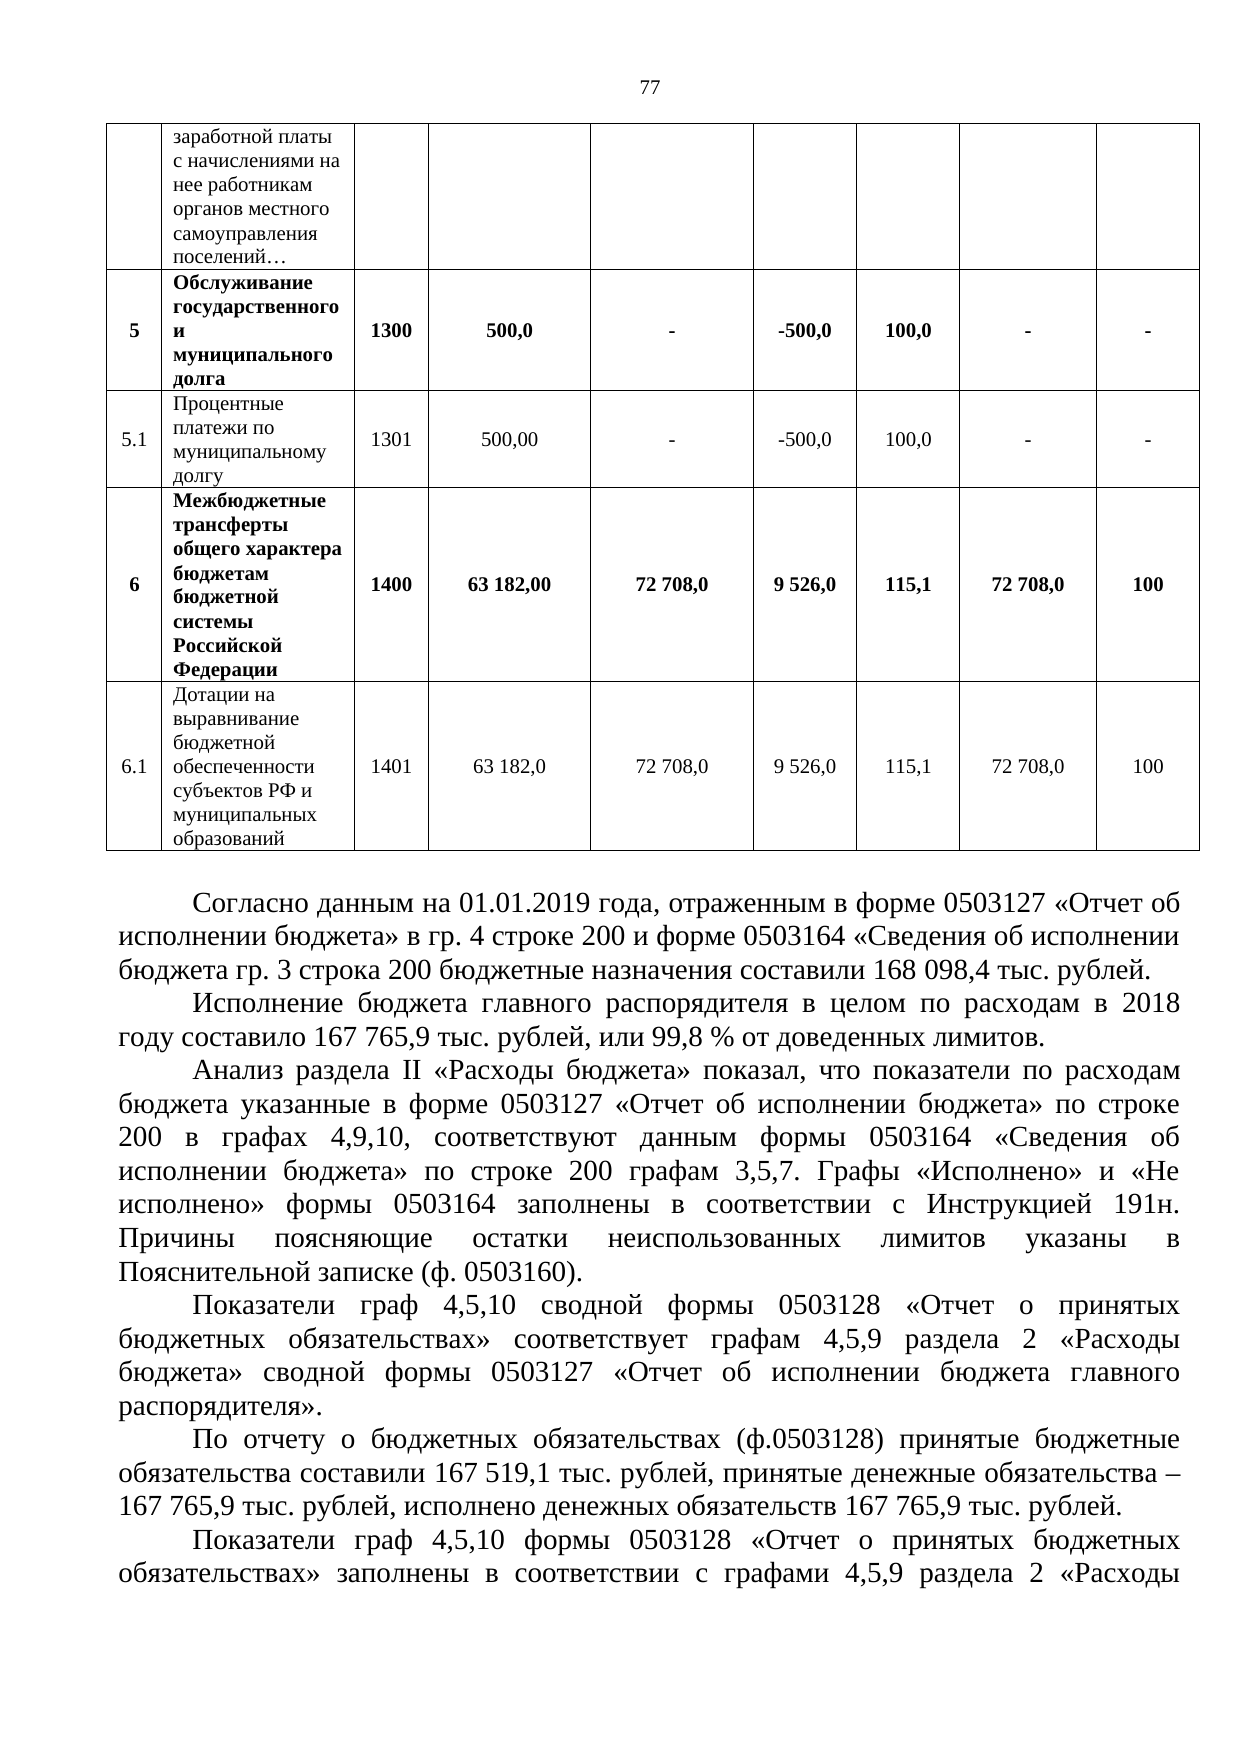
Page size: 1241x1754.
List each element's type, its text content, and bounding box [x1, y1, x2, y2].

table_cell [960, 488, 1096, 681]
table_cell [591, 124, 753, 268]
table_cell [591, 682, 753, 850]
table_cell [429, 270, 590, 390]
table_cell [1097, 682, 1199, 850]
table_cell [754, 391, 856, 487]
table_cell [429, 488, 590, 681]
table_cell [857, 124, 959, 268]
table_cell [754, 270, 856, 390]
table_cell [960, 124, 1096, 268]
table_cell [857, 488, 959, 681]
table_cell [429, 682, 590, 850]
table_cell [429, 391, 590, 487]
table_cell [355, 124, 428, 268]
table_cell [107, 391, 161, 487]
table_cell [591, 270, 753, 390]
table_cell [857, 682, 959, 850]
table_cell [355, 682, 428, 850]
text Показатели граф 4,5,10 сводной формы 0503128 «Отчет о принятых бюджетных обязательствах» соответствует графам 4,5,9 раздела 2 «Расходы бюджета» сводной формы 0503127 «Отчет об исполнении бюджета главного распорядителя». [118, 1287, 1181, 1421]
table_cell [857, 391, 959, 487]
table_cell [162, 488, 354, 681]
text Исполнение бюджета главного распорядителя в целом по расходам в 2018 году составило 167 765,9 тыс. рублей, или 99,8 % от доведенных лимитов. [118, 985, 1181, 1052]
text По отчету о бюджетных обязательствах (ф.0503128) принятые бюджетные обязательства составили 167 519,1 тыс. рублей, принятые денежные обязательства – 167 765,9 тыс. рублей, исполнено денежных обязательств 167 765,9 тыс. рублей. [118, 1421, 1181, 1522]
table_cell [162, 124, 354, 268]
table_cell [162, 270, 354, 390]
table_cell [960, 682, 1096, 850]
text Анализ раздела II «Расходы бюджета» показал, что показатели по расходам бюджета указанные в форме 0503127 «Отчет об исполнении бюджета» по строке 200 в графах 4,9,10, соответствуют данным формы 0503164 «Сведения об исполнении бюджета» по строке 200 графам 3,5,7. Графы «Исполнено» и «Не исполнено» формы 0503164 заполнены в соответствии с Инструкцией 191н. Причины поясняющие остатки неиспользованных лимитов указаны в Пояснительной записке (ф. 0503160). [118, 1052, 1181, 1287]
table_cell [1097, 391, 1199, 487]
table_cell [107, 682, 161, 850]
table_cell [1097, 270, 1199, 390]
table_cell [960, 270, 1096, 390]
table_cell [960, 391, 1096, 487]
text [118, 1522, 1181, 1589]
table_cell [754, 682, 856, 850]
text Согласно данным на 01.01.2019 года, отраженным в форме 0503127 «Отчет об исполнении бюджета» в гр. 4 строке 200 и форме 0503164 «Сведения об исполнении бюджета гр. 3 строка 200 бюджетные назначения составили 168 098,4 тыс. рублей. [118, 885, 1181, 985]
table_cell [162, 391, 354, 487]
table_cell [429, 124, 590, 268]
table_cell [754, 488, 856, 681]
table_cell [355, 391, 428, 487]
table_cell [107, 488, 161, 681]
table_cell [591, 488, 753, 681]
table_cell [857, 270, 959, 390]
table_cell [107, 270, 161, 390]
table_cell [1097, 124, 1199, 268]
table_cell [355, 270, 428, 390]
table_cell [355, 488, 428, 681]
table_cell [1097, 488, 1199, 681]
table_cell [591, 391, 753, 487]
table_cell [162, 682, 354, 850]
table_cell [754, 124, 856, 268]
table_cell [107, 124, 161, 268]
